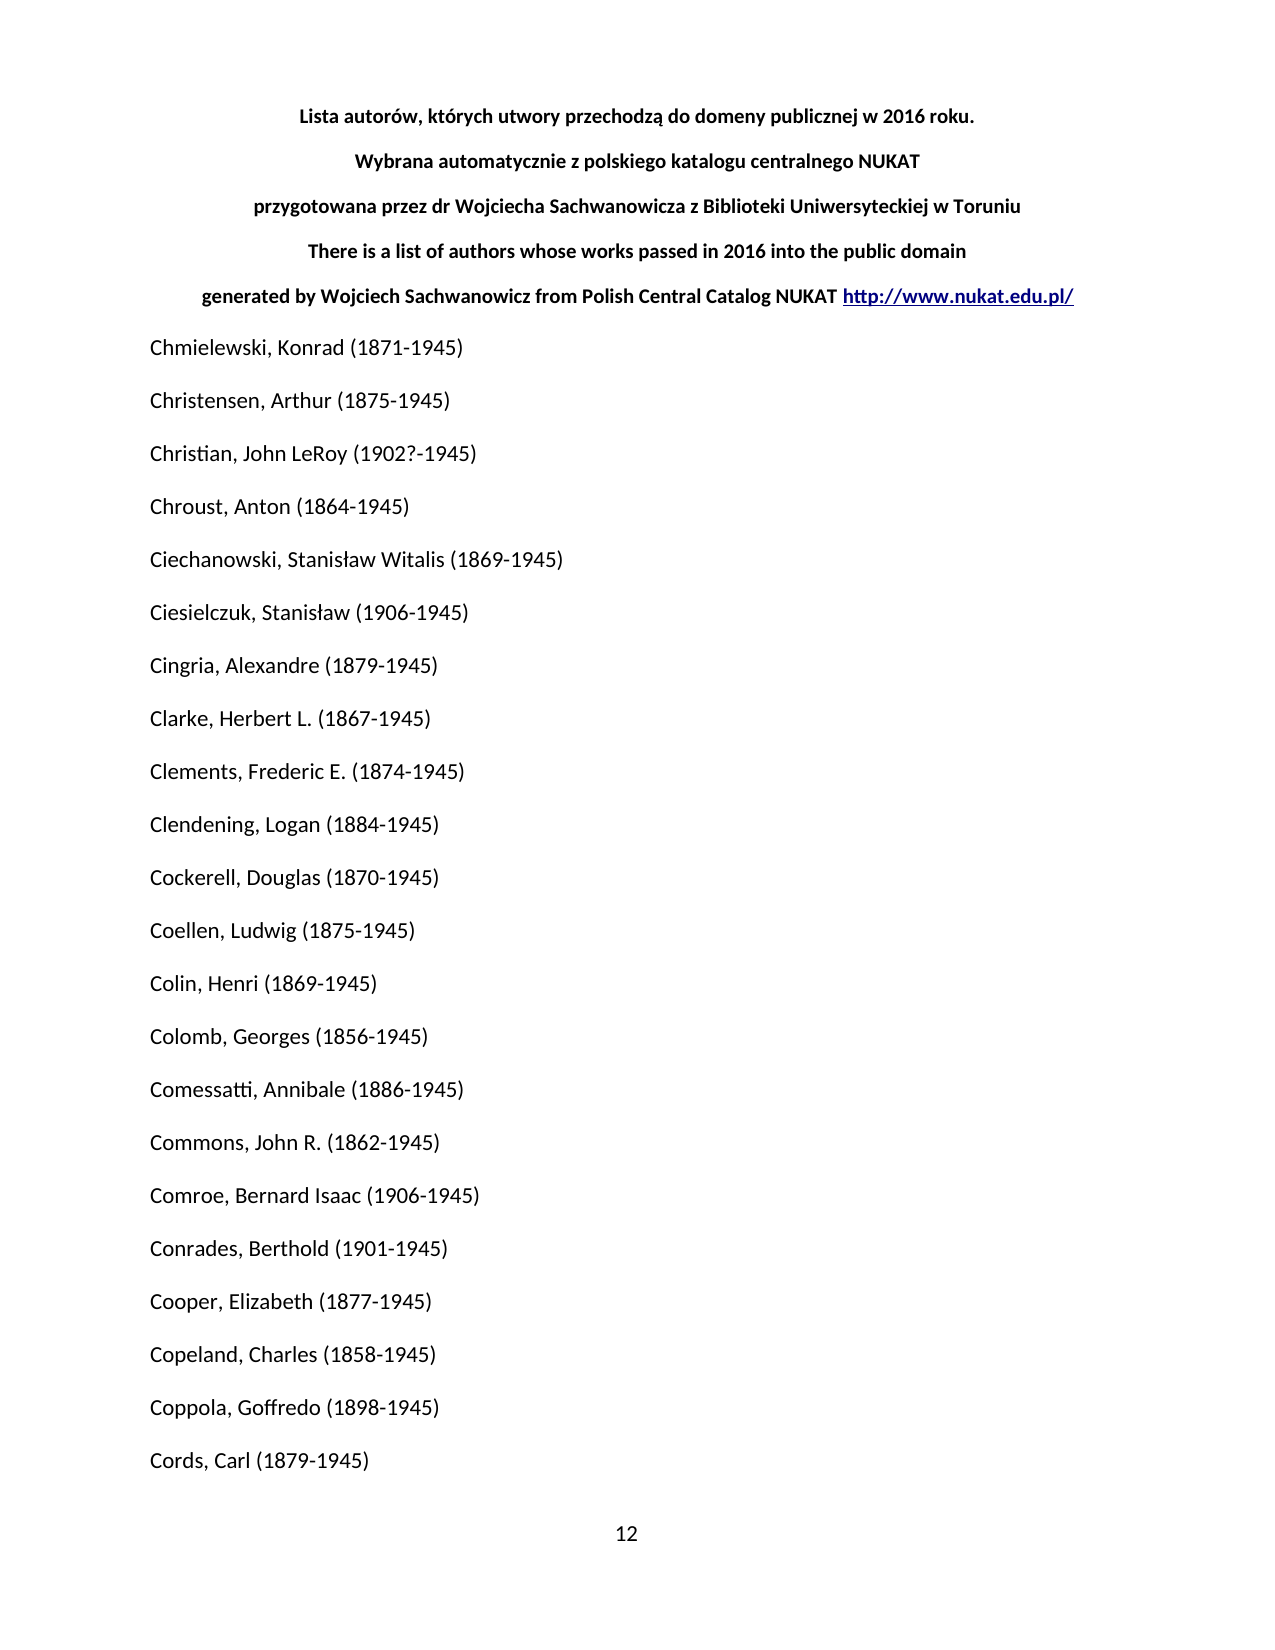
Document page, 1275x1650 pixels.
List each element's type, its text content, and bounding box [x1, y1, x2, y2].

text Clarke, Herbert L. (1867-1945) [150, 704, 1125, 732]
text Chroust, Anton (1864-1945) [150, 492, 1125, 520]
text Colomb, Georges (1856-1945) [150, 1022, 1125, 1050]
text Ciechanowski, Stanisław Witalis (1869-1945) [150, 545, 1125, 573]
text Christian, John LeRoy (1902?-1945) [150, 439, 1125, 467]
text Copeland, Charles (1858-1945) [150, 1341, 1125, 1368]
text Christensen, Arthur (1875-1945) [150, 386, 1125, 414]
text Coppola, Goffredo (1898-1945) [150, 1393, 1125, 1422]
text Cords, Carl (1879-1945) [150, 1447, 1125, 1474]
text Cingria, Alexandre (1879-1945) [150, 651, 1125, 679]
text Clendening, Logan (1884-1945) [150, 810, 1125, 838]
text Cooper, Elizabeth (1877-1945) [150, 1287, 1125, 1316]
text Colin, Henri (1869-1945) [150, 969, 1125, 997]
text Comroe, Bernard Isaac (1906-1945) [150, 1181, 1125, 1209]
text Conrades, Berthold (1901-1945) [150, 1234, 1125, 1262]
text Clements, Frederic E. (1874-1945) [150, 757, 1125, 785]
text Ciesielczuk, Stanisław (1906-1945) [150, 598, 1125, 626]
text Chmielewski, Konrad (1871-1945) [150, 333, 1125, 361]
text Cockerell, Douglas (1870-1945) [150, 863, 1125, 891]
text Coellen, Ludwig (1875-1945) [150, 916, 1125, 944]
text Comessatti, Annibale (1886-1945) [150, 1075, 1125, 1103]
text Commons, John R. (1862-1945) [150, 1128, 1125, 1156]
